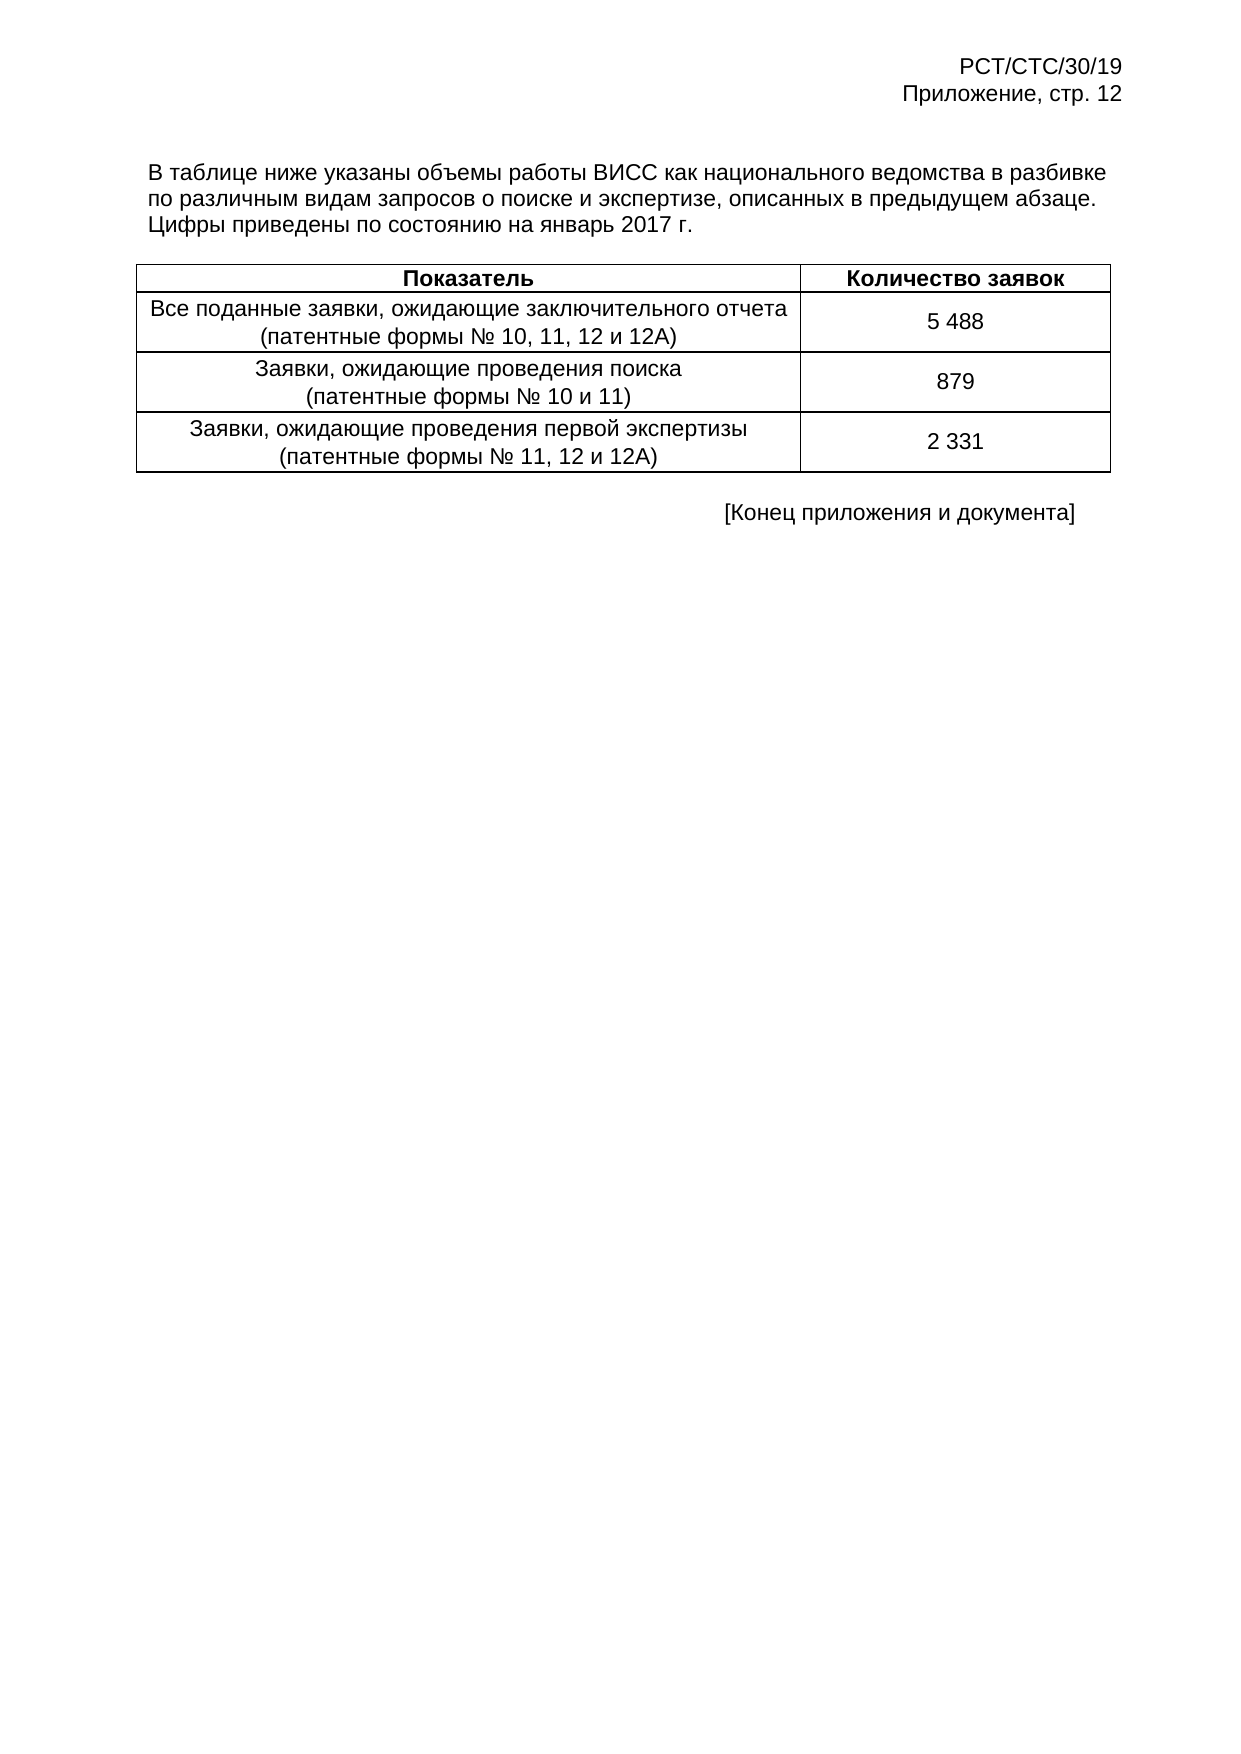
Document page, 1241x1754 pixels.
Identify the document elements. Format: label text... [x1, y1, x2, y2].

table_header Количество заявок [801, 265, 1110, 291]
table_cell Заявки, ожидающие проведения первой экспертизы (патентные формы № 11, 12 и 12A) [137, 413, 800, 471]
text [Конец приложения и документа] [724, 499, 1122, 525]
table_cell Заявки, ожидающие проведения поиска (патентные формы № 10 и 11) [137, 353, 800, 411]
table_cell Все поданные заявки, ожидающие заключительного отчета (патентные формы № 10, 11, 12 и 12A) [137, 293, 800, 351]
table_cell 5 488 [801, 293, 1110, 351]
table_header Показатель [137, 265, 800, 291]
text В таблице ниже указаны объемы работы ВИСС как национального ведомства в разбивке по различным видам запросов о поиске и экспертизе, описанных в предыдущем абзаце. Цифры приведены по состоянию на январь 2017 г. [148, 158, 1122, 238]
table_cell 2 331 [801, 413, 1110, 471]
table_cell 879 [801, 353, 1110, 411]
